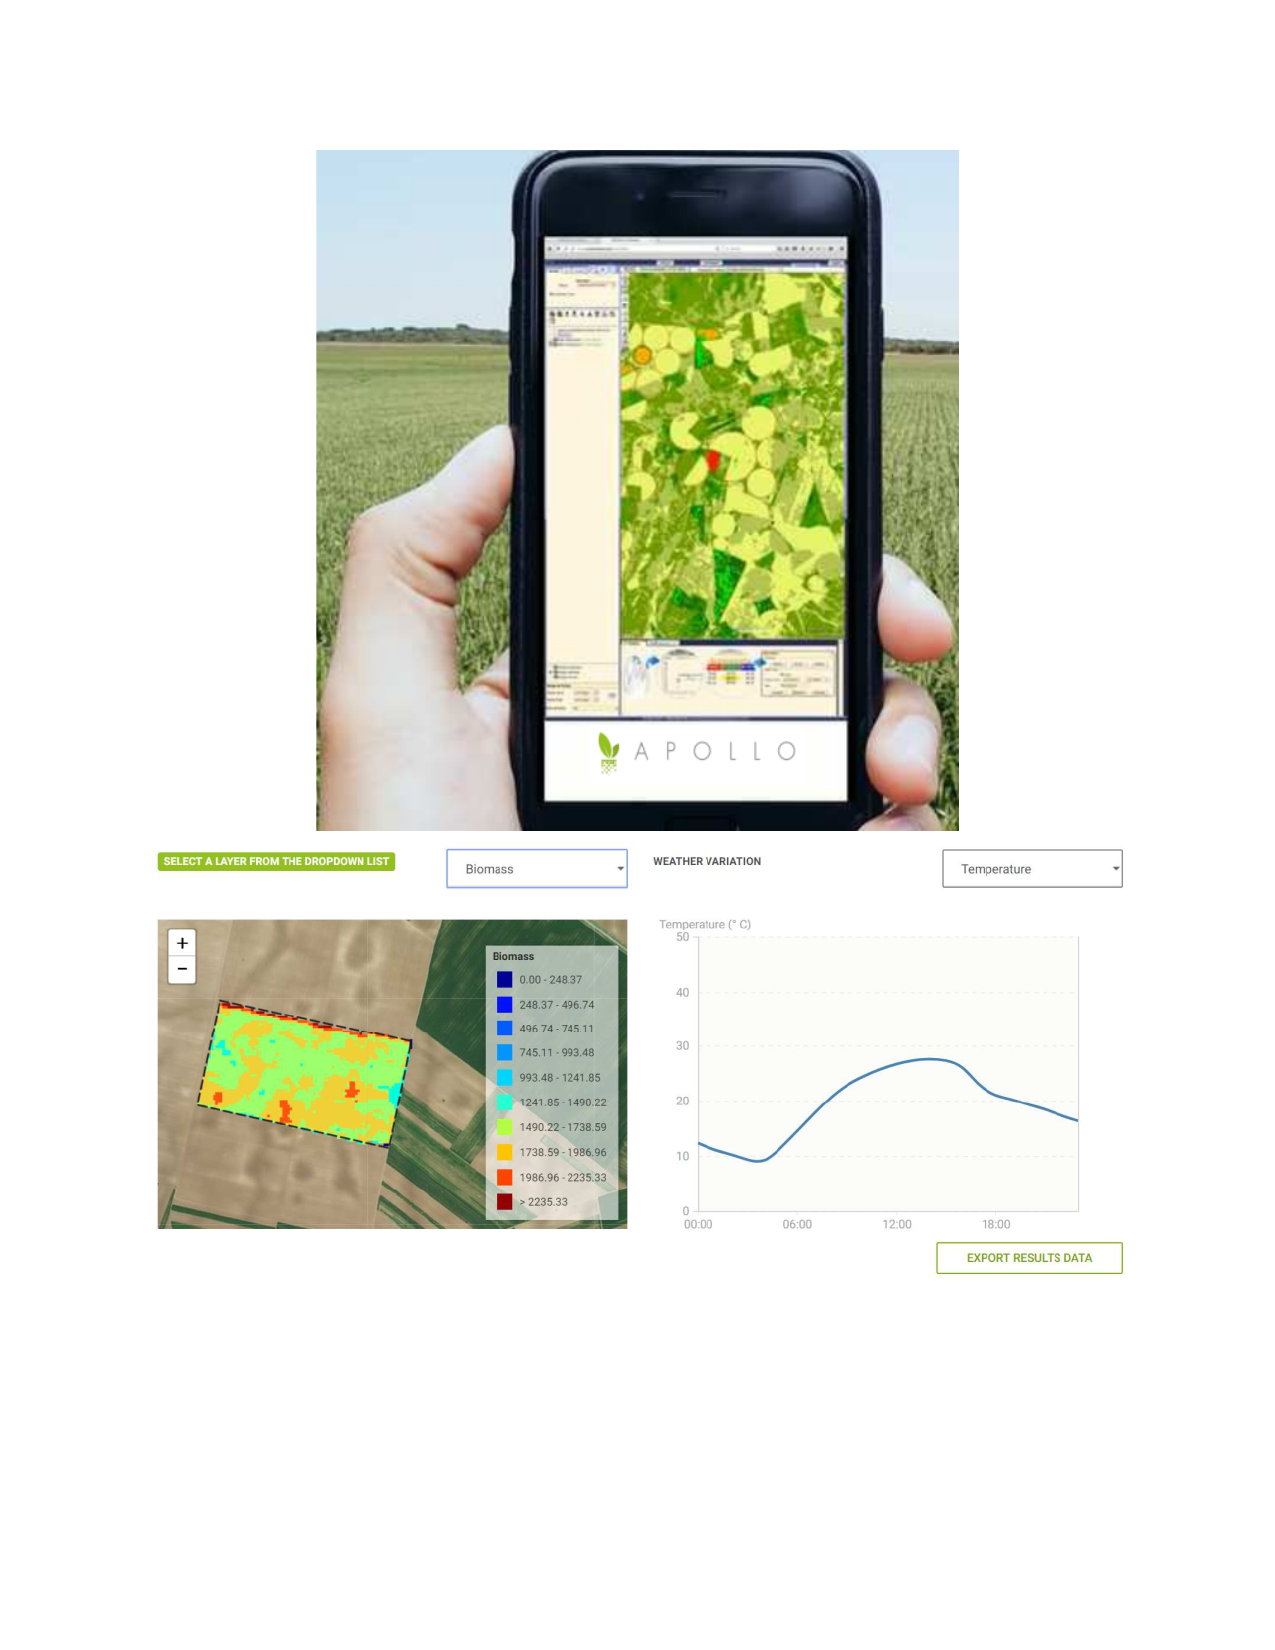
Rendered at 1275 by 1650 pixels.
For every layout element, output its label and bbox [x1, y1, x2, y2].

picture [316, 150, 959, 831]
picture [150, 842, 1125, 1276]
